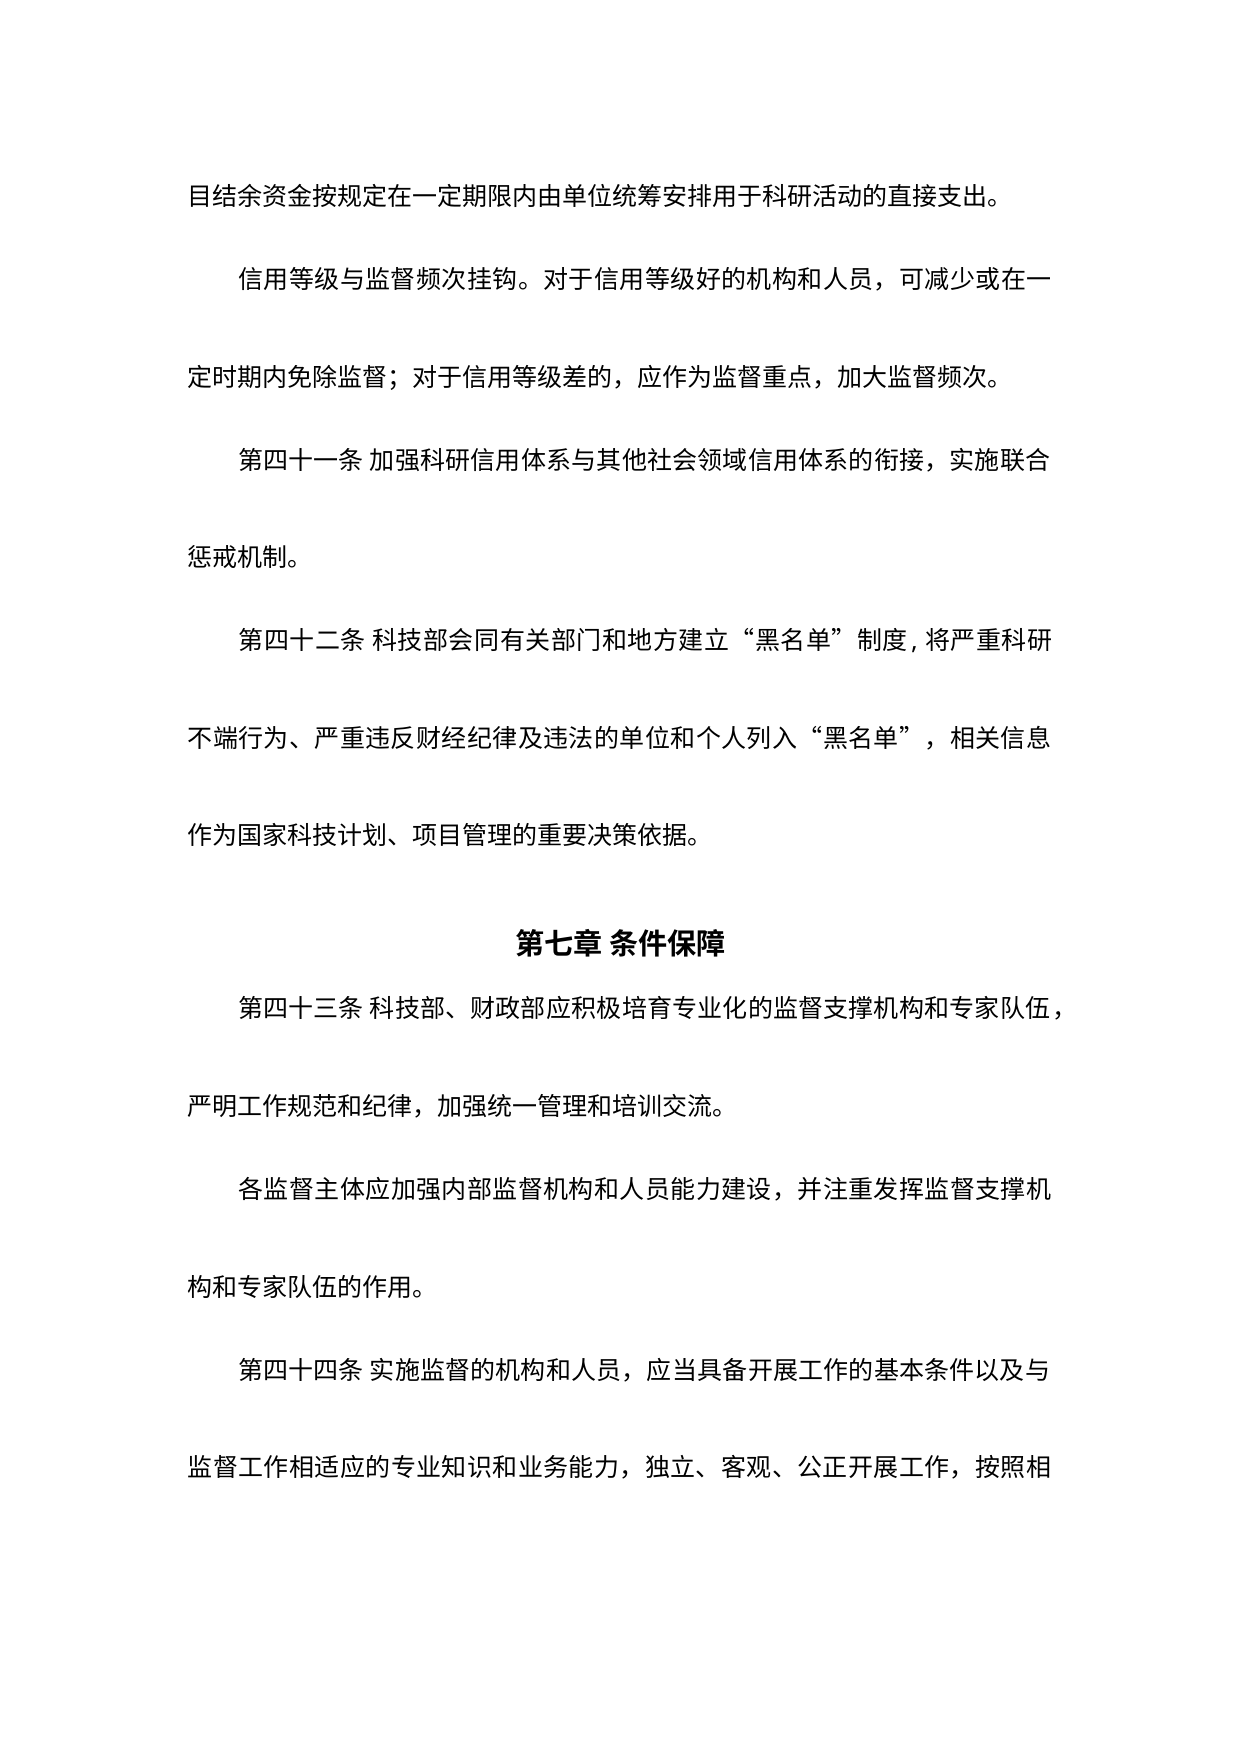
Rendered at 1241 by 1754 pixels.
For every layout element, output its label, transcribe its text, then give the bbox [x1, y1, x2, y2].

text 信用等级与监督频次挂钩。对于信用等级好的机构和人员，可减少或在一定时期内免除监督；对于信用等级差的，应作为监督重点，加大监督频次。 [187, 245, 1053, 408]
text 各监督主体应加强内部监督机构和人员能力建设，并注重发挥监督支撑机构和专家队伍的作用。 [187, 1155, 1053, 1318]
text 第四十二条 科技部会同有关部门和地方建立“黑名单”制度, 将严重科研不端行为、严重违反财经纪律及违法的单位和个人列入“黑名单”，相关信息作为国家科技计划、项目管理的重要决策依据。 [187, 606, 1053, 866]
text 第四十三条 科技部、财政部应积极培育专业化的监督支撑机构和专家队伍，严明工作规范和纪律，加强统一管理和培训交流。 [187, 974, 1053, 1137]
text 第四十一条 加强科研信用体系与其他社会领域信用体系的衔接，实施联合惩戒机制。 [187, 426, 1053, 588]
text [187, 1336, 1053, 1498]
text 第七章 条件保障 [187, 909, 1053, 974]
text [187, 162, 1053, 227]
